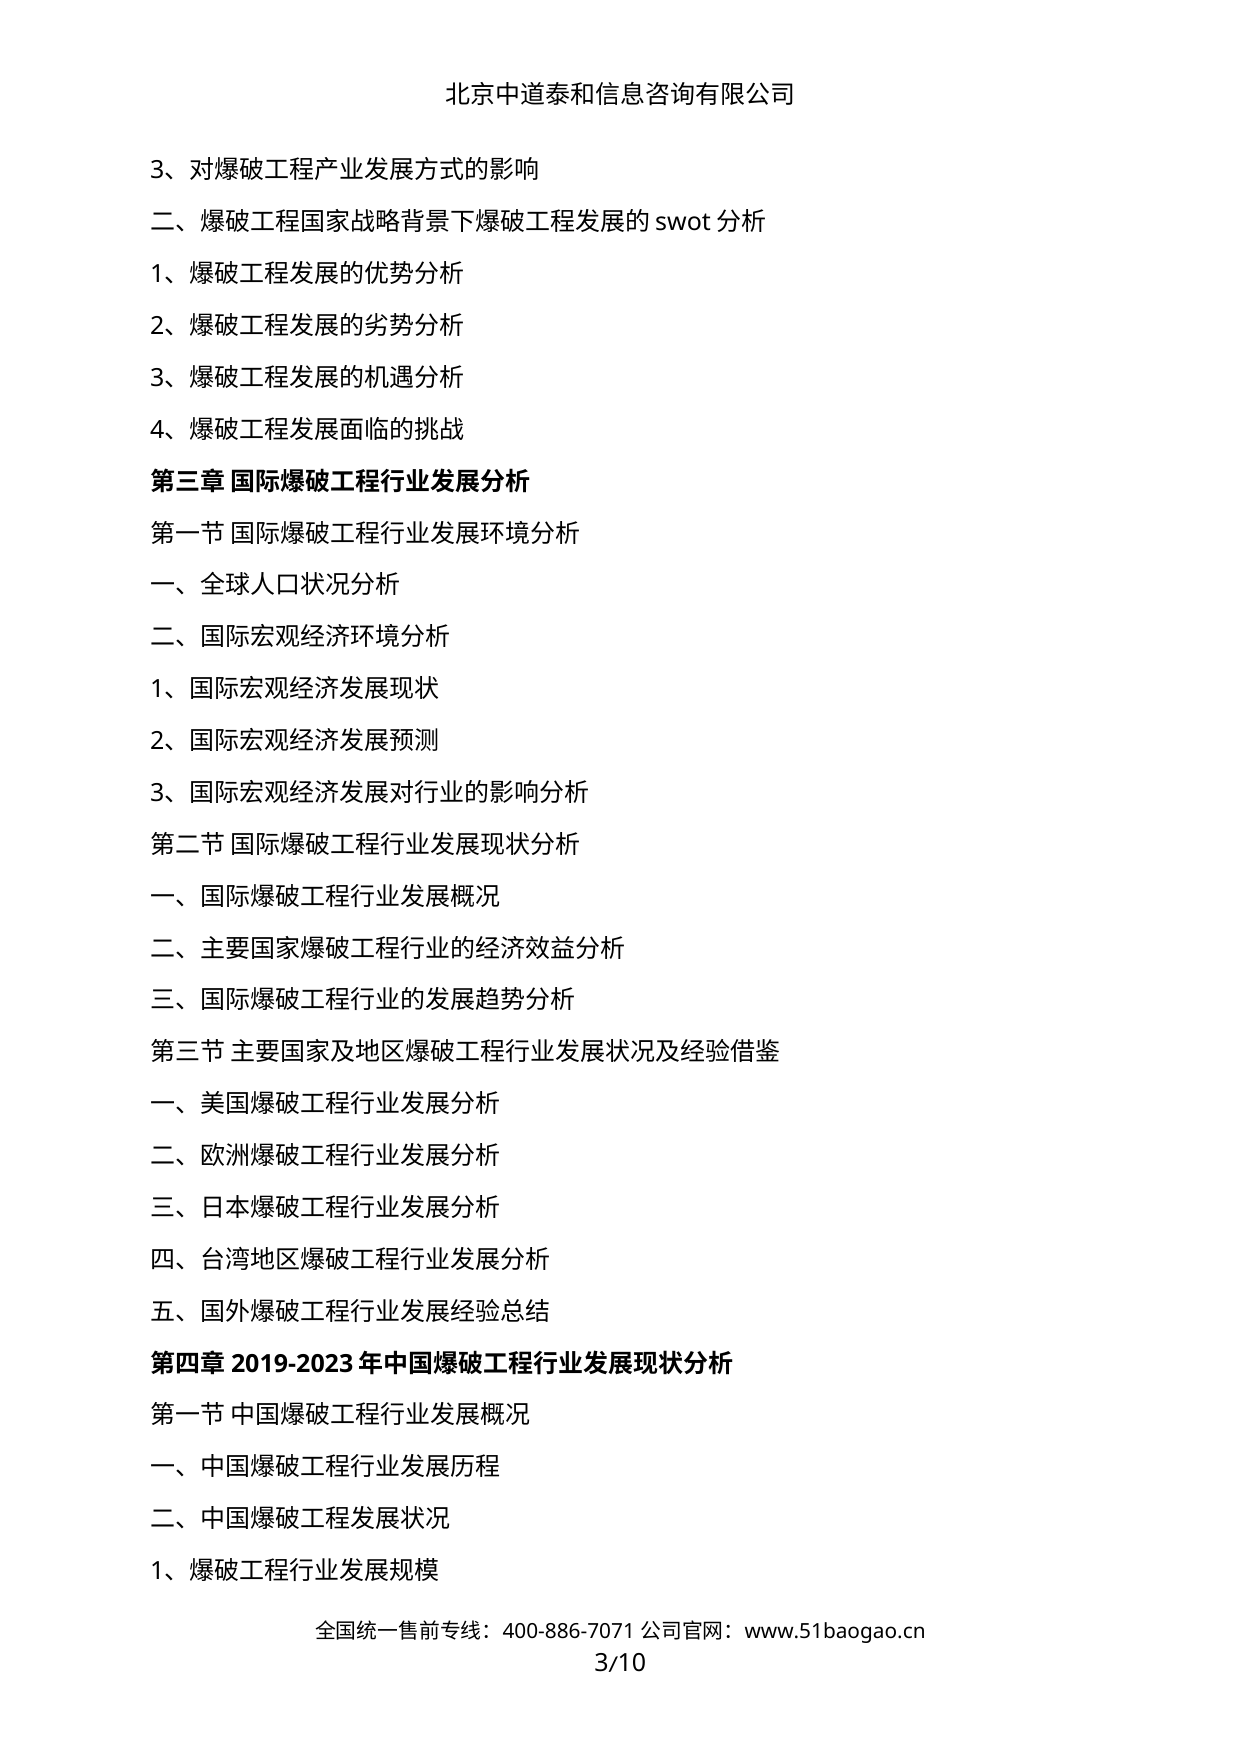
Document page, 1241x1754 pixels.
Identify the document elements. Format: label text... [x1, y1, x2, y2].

text 二、中国爆破工程发展状况 [150, 1499, 1090, 1535]
text 四、台湾地区爆破工程行业发展分析 [150, 1239, 1090, 1276]
text 二、主要国家爆破工程行业的经济效益分析 [150, 928, 1090, 964]
text 二、欧洲爆破工程行业发展分析 [150, 1136, 1090, 1172]
text 3、国际宏观经济发展对行业的影响分析 [150, 772, 1090, 809]
text 五、国外爆破工程行业发展经验总结 [150, 1291, 1090, 1327]
text 一、国际爆破工程行业发展概况 [150, 876, 1090, 912]
text 3、对爆破工程产业发展方式的影响 [150, 150, 1090, 186]
text 一、全球人口状况分析 [150, 565, 1090, 601]
text 三、日本爆破工程行业发展分析 [150, 1187, 1090, 1224]
text 第三节 主要国家及地区爆破工程行业发展状况及经验借鉴 [150, 1032, 1090, 1068]
text 第一节 国际爆破工程行业发展环境分析 [150, 513, 1090, 549]
text 第四章 2019-2023年中国爆破工程行业发展现状分析 [150, 1343, 1090, 1379]
text 二、国际宏观经济环境分析 [150, 617, 1090, 653]
text 一、美国爆破工程行业发展分析 [150, 1084, 1090, 1120]
text 一、中国爆破工程行业发展历程 [150, 1447, 1090, 1483]
text 1、爆破工程行业发展规模 [150, 1551, 1090, 1587]
text 第一节 中国爆破工程行业发展概况 [150, 1395, 1090, 1431]
text 第二节 国际爆破工程行业发展现状分析 [150, 824, 1090, 861]
text 2、爆破工程发展的劣势分析 [150, 306, 1090, 342]
text 第三章 国际爆破工程行业发展分析 [150, 461, 1090, 497]
text 1、国际宏观经济发展现状 [150, 669, 1090, 705]
text 二、爆破工程国家战略背景下爆破工程发展的swot分析 [150, 202, 1090, 238]
text 三、国际爆破工程行业的发展趋势分析 [150, 980, 1090, 1016]
text 4、爆破工程发展面临的挑战 [150, 409, 1090, 446]
text 3、爆破工程发展的机遇分析 [150, 357, 1090, 394]
text 1、爆破工程发展的优势分析 [150, 254, 1090, 290]
text 2、国际宏观经济发展预测 [150, 721, 1090, 757]
